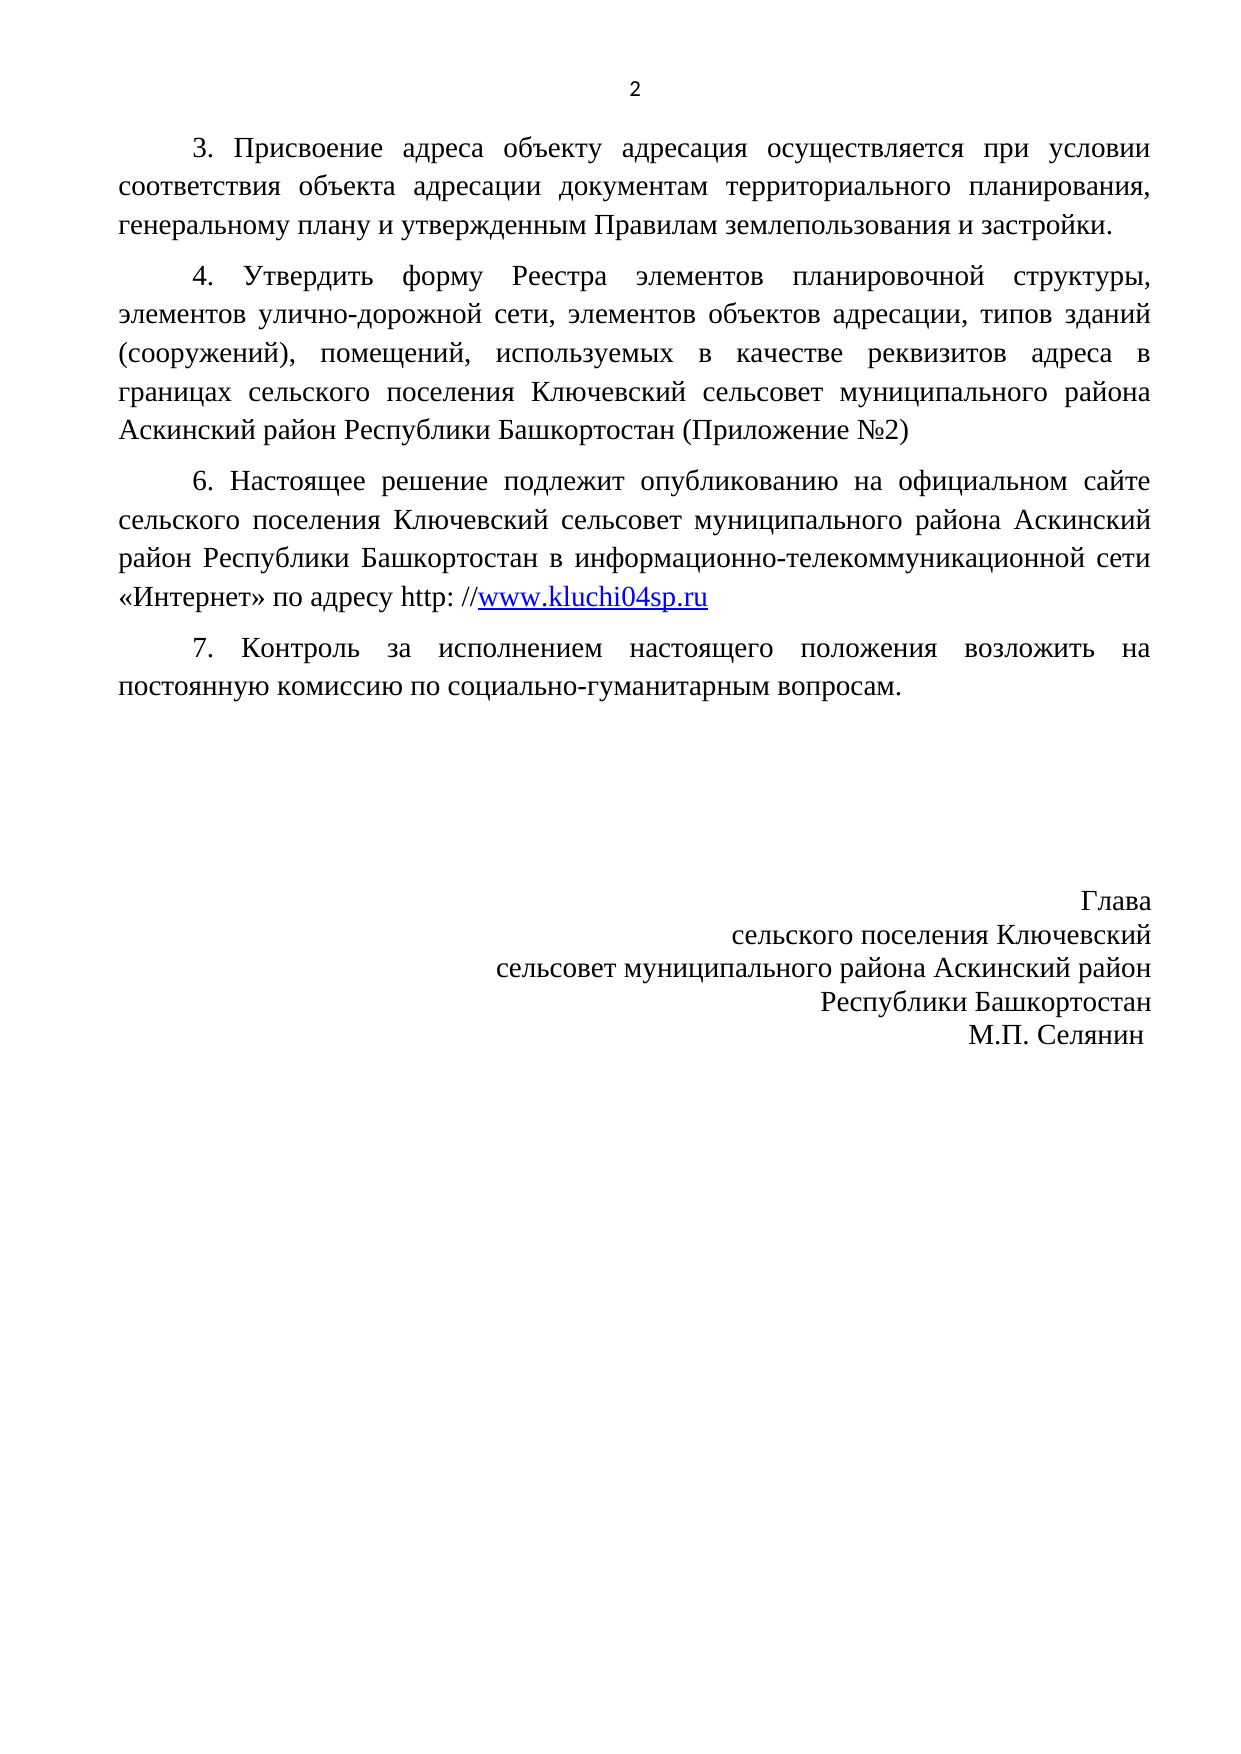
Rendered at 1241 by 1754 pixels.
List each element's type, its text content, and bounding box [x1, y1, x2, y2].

text 3. Присвоение адреса объекту адресация осуществляется при условии соответствия объекта адресации документам территориального планирования, генеральному плану и утвержденным Правилам землепользования и застройки. [118, 130, 1152, 241]
text 4. Утвердить форму Реестра элементов планировочной структуры, элементов улично-дорожной сети, элементов объектов адресации, типов зданий (сооружений), помещений, используемых в качестве реквизитов адреса в границах сельского поселения Ключевский сельсовет муниципального района Аскинский район Республики Башкортостан (Приложение №2) [118, 258, 1152, 446]
text 6. Настоящее решение подлежит опубликованию на официальном сайте сельского поселения Ключевский сельсовет муниципального района Аскинский район Республики Башкортостан в информационно-телекоммуникационной сети «Интернет» по адресу http: //www.kluchi04sp.ru [118, 463, 1152, 612]
text сельского поселения Ключевский [118, 917, 1152, 950]
text сельсовет муниципального района Аскинский район [118, 950, 1152, 984]
text 7. Контроль за исполнением настоящего положения возложить на постоянную комиссию по социально-гуманитарным вопросам. [118, 630, 1152, 702]
text Республики Башкортостан [118, 984, 1152, 1017]
text М.П. Селянин [118, 1017, 1152, 1051]
text Глава [118, 883, 1152, 917]
